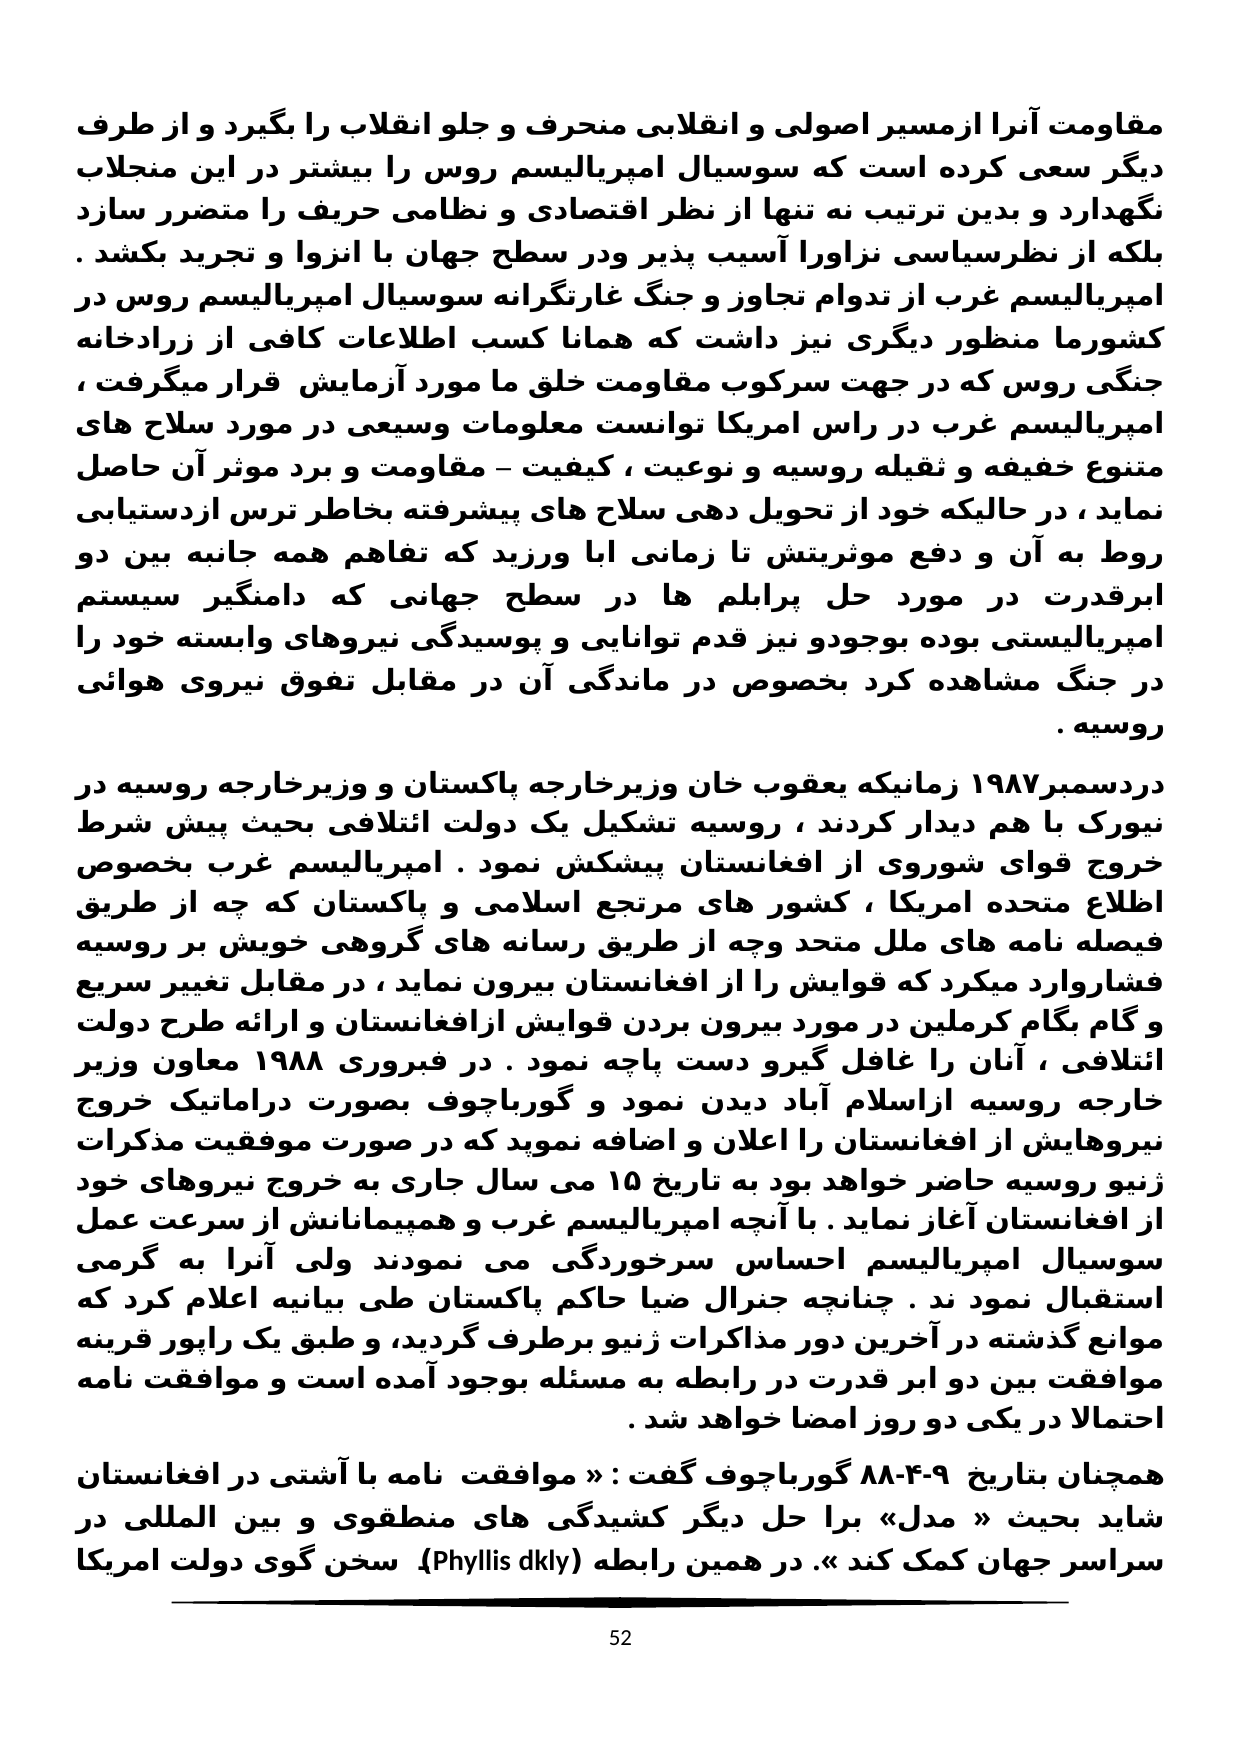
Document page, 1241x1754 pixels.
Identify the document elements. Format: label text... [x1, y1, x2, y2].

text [75, 1453, 1165, 1578]
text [75, 103, 1165, 742]
text دردسمبر۱۹۸۷ زمانیکه یعقوب خان وزیرخارجه پاکستان و وزیرخارجه روسیه در نیورک با هم دیدار کردند ، روسیه تشکیل یک دولت ائتلافی بحیث پیش شرط خروج قوای شوروی از افغانستان پیشکش نمود . امپریالیسم غرب بخصوص اظلاع متحده امریکا ، کشور های مرتجع اسلامی و پاکستان که چه از طریق فیصله نامه های ملل متحد وچه از طریق رسانه های گروهی خویش بر روسیه فشاروارد میکرد که قوایش را از افغانستان بیرون نماید ، در مقابل تغییر سریع و گام بگام کرملین در مورد بیرون بردن قوایش ازافغانستان و ارائه طرح دولت ائتلافی ، آنان را غافل گیرو دست پاچه نمود . در فبروری ۱۹۸۸ معاون وزیر خارجه روسیه ازاسلام آباد دیدن نمود و گورباچوف بصورت دراماتیک خروج نیروهایش از افغانستان را اعلان و اضافه نموپد که در صورت موفقیت مذکرات ژنیو روسیه حاضر خواهد بود به تاریخ ۱۵ می سال جاری به خروج نیروهای خود از افغانستان آغاز نماید . با آنچه امپریالیسم غرب و همپیمانانش از سرعت عمل سوسیال امپریالیسم احساس سرخوردگی می نمودند ولی آنرا به گرمی استقبال نمود ند . چنانچه جنرال ضیا حاکم پاکستان طی بیانیه اعلام کرد که موانع گذشته در آخرین دور مذاکرات ژنیو برطرف گردید، و طبق یک راپور قرینه موافقت بین دو ابر قدرت در رابطه به مسئله بوجود آمده است و موافقت نامه احتمالا در یکی دو روز امضا خواهد شد . [75, 762, 1165, 1437]
